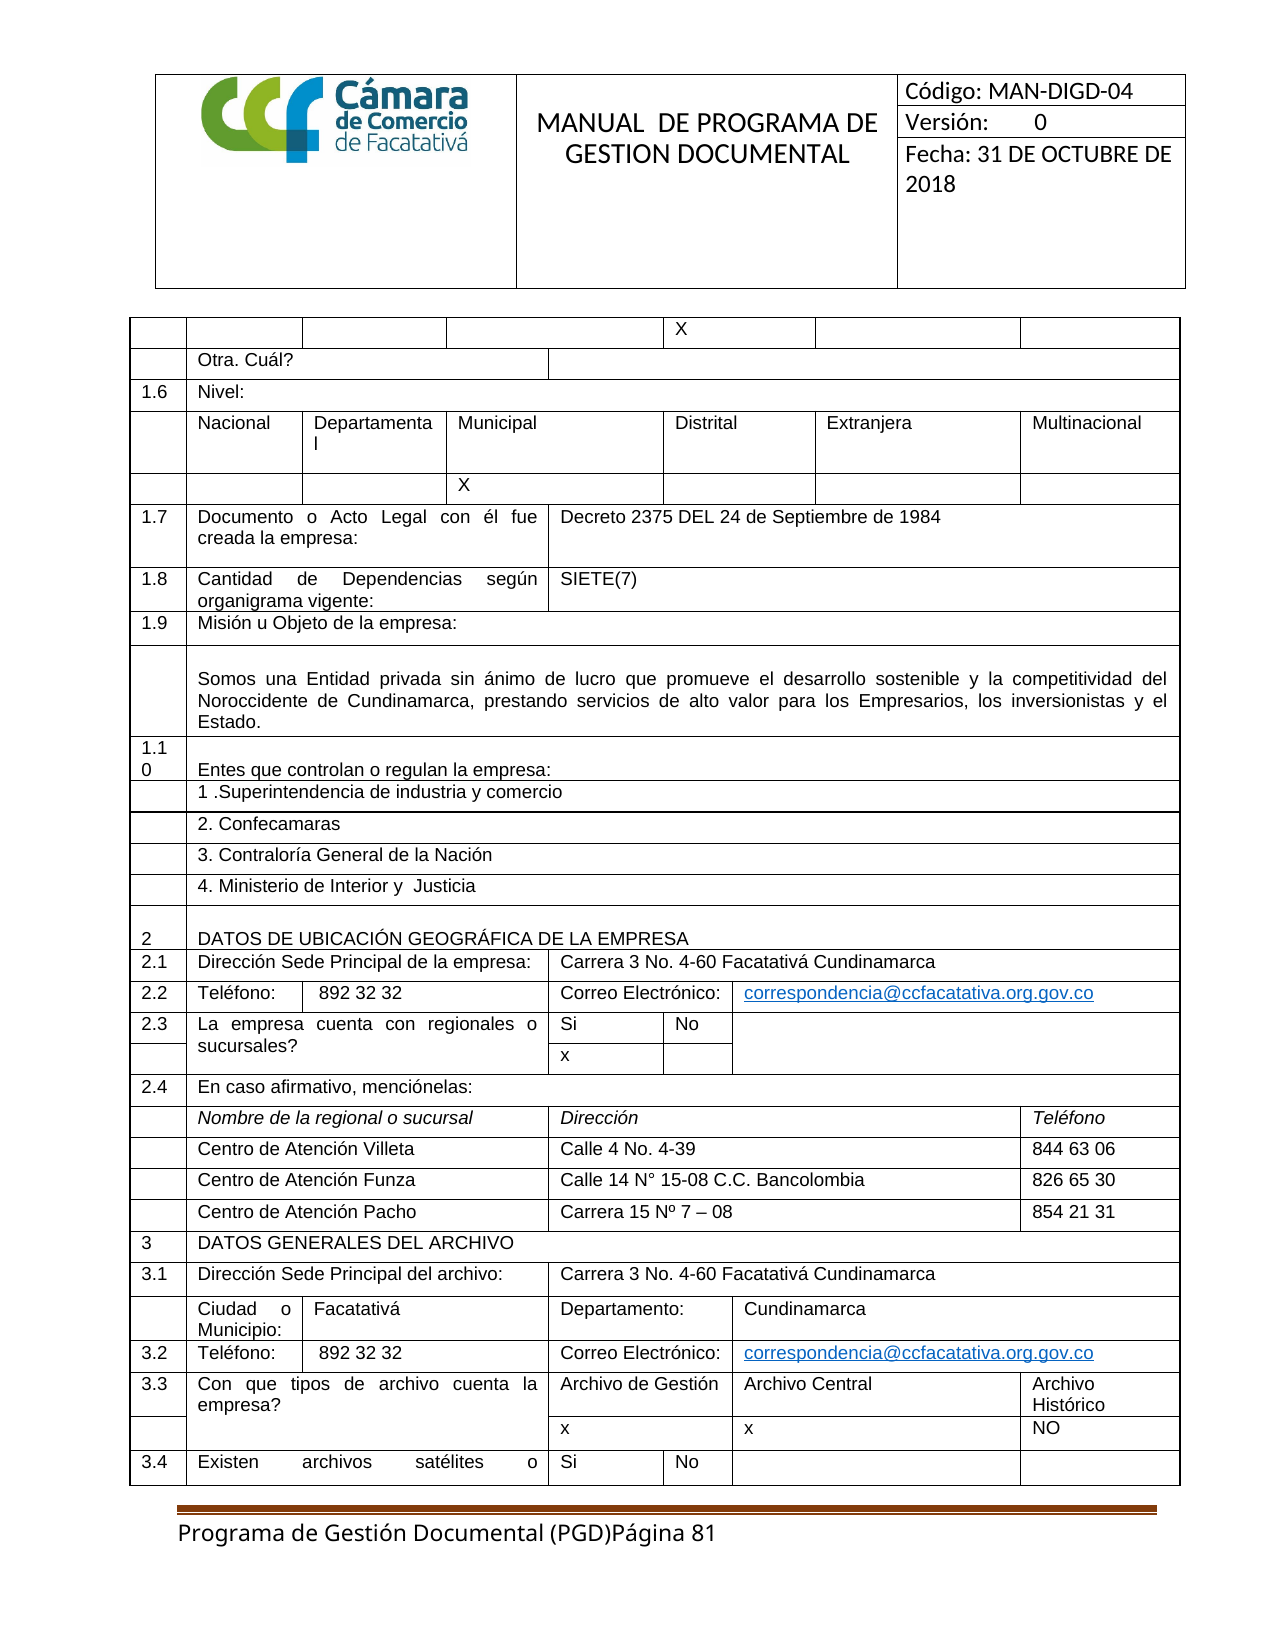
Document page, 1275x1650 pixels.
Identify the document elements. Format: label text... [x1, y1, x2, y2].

table_cell Si [549, 1451, 663, 1484]
table_cell Extranjera [816, 412, 1020, 473]
table_cell Nacional [187, 412, 302, 473]
table_cell 892 32 32 [303, 982, 548, 1012]
table_cell Archivo Central [733, 1373, 1020, 1416]
table_cell [187, 318, 302, 348]
table_cell 3 [131, 1232, 186, 1262]
table_cell Carrera 3 No. 4-60 Facatativá Cundinamarca [549, 1263, 1179, 1296]
table_cell Municipal [447, 412, 663, 473]
table_cell Entes que controlan o regulan la empresa: [187, 737, 1179, 780]
table_cell [664, 474, 815, 504]
table_cell [816, 474, 1020, 504]
table_cell Existen archivos satélites o descentralizados? [187, 1451, 548, 1484]
table_cell [131, 844, 186, 874]
table_cell No [664, 1451, 732, 1484]
table_cell Carrera 3 No. 4-60 Facatativá Cundinamarca [549, 950, 1179, 981]
table_cell 1.7 [131, 505, 186, 567]
table_cell x [733, 1417, 1020, 1450]
table_cell [131, 646, 186, 736]
table_cell Archivo de Gestión [549, 1373, 732, 1416]
table_cell 3.3 [131, 1373, 186, 1416]
table_cell En caso afirmativo, menciónelas: [187, 1075, 1179, 1106]
table_cell [131, 781, 186, 811]
table_cell correspondencia@ccfacatativa.org.gov.co [733, 982, 1179, 1012]
table_cell [131, 1417, 186, 1450]
picture [201, 75, 471, 167]
table_cell 854 21 31 [1021, 1200, 1179, 1231]
table_cell 1.6 [131, 380, 186, 411]
table_cell Cundinamarca [733, 1297, 1179, 1340]
table_cell Centro de Atención Funza [187, 1169, 548, 1199]
table_cell No [664, 1013, 732, 1043]
table_cell [131, 412, 186, 473]
table_cell 3. Contraloría General de la Nación [187, 844, 1179, 874]
table_cell Departamento: [549, 1297, 732, 1340]
table_cell Centro de Atención Villeta [187, 1138, 548, 1168]
table_cell 1.9 [131, 612, 186, 645]
table_cell [131, 1138, 186, 1168]
table_cell Dirección Sede Principal del archivo: [187, 1263, 548, 1296]
table_cell 3.4 [131, 1451, 186, 1484]
table_cell [1021, 1451, 1179, 1484]
table_cell 892 32 32 [303, 1341, 548, 1372]
table_cell Nivel: [187, 380, 1179, 411]
table_cell [131, 318, 186, 348]
table_cell Facatativá [303, 1297, 548, 1340]
table_cell x [549, 1417, 732, 1450]
table_cell [187, 474, 302, 504]
table_cell [447, 318, 663, 348]
table_cell SIETE(7) [549, 568, 1179, 611]
table_cell Centro de Atención Pacho [187, 1200, 548, 1231]
table_cell X [664, 318, 815, 348]
table_cell [1021, 474, 1179, 504]
table_cell [549, 349, 1179, 379]
table_cell 1.10 [131, 737, 186, 780]
table_cell Dirección Sede Principal de la empresa: [187, 950, 548, 981]
table_cell Departamental [303, 412, 446, 473]
table_cell Documento o Acto Legal con él fue creada la empresa: [187, 505, 548, 567]
table_cell [131, 1297, 186, 1340]
table_cell 2.4 [131, 1075, 186, 1106]
table_cell Ciudad o Municipio: [187, 1297, 302, 1340]
table_cell 3.1 [131, 1263, 186, 1296]
table_cell [131, 813, 186, 843]
table_cell X [447, 474, 663, 504]
table_cell 2. Confecamaras [187, 813, 1179, 843]
table_cell Nombre de la regional o sucursal [187, 1107, 548, 1137]
table_cell Teléfono [1021, 1107, 1179, 1137]
table_cell Multinacional [1021, 412, 1179, 473]
table_cell La empresa cuenta con regionales o sucursales? [187, 1013, 548, 1074]
table_cell Calle 14 N° 15-08 C.C. Bancolombia [549, 1169, 1020, 1199]
table_cell Decreto 2375 DEL 24 de Septiembre de 1984 [549, 505, 1179, 567]
table_cell 2.3 [131, 1013, 186, 1043]
table_cell [131, 875, 186, 905]
table_cell [664, 1044, 732, 1074]
table_cell DATOS GENERALES DEL ARCHIVO [187, 1232, 1179, 1262]
table_cell [131, 1107, 186, 1137]
table_cell NO [1021, 1417, 1179, 1450]
table_cell 1.8 [131, 568, 186, 611]
table_cell [1021, 318, 1179, 348]
table_cell Calle 4 No. 4-39 [549, 1138, 1020, 1168]
table_cell 844 63 06 [1021, 1138, 1179, 1168]
table_cell Si [549, 1013, 663, 1043]
table_cell [131, 1169, 186, 1199]
table_cell [131, 1044, 186, 1074]
table_cell Correo Electrónico: [549, 982, 732, 1012]
table_cell Distrital [664, 412, 815, 473]
table_cell [303, 474, 446, 504]
table_cell Dirección [549, 1107, 1020, 1137]
table_cell correspondencia@ccfacatativa.org.gov.co [733, 1341, 1179, 1372]
table_cell x [549, 1044, 663, 1074]
table_cell Teléfono: [187, 982, 302, 1012]
table_cell 2.1 [131, 950, 186, 981]
table_cell Cantidad de Dependencias según organigrama vigente: [187, 568, 548, 611]
table_cell [816, 318, 1020, 348]
table_cell 826 65 30 [1021, 1169, 1179, 1199]
table_cell Con que tipos de archivo cuenta la empresa? [187, 1373, 548, 1450]
table_cell [303, 318, 446, 348]
table_cell Otra. Cuál? [187, 349, 548, 379]
table_cell 4. Ministerio de Interior y Justicia [187, 875, 1179, 905]
table_cell 1 .Superintendencia de industria y comercio [187, 781, 1179, 811]
table_cell 3.2 [131, 1341, 186, 1372]
table_cell 2 [131, 906, 186, 949]
table_cell Misión u Objeto de la empresa: [187, 612, 1179, 645]
table_cell [131, 474, 186, 504]
table_cell [131, 1200, 186, 1231]
table_cell Somos una Entidad privada sin ánimo de lucro que promueve el desarrollo sostenible y la competitividad del Noroccidente de Cundinamarca, prestando servicios de alto valor para los Empresarios, los inversionistas y el Estado. [187, 646, 1179, 736]
table_cell Correo Electrónico: [549, 1341, 732, 1372]
table_cell [733, 1013, 1179, 1074]
table_cell Archivo Histórico [1021, 1373, 1179, 1416]
table_cell 2.2 [131, 982, 186, 1012]
table_cell [733, 1451, 1020, 1484]
table_cell Carrera 15 Nº 7 – 08 [549, 1200, 1020, 1231]
table_cell DATOS DE UBICACIÓN GEOGRÁFICA DE LA EMPRESA [187, 906, 1179, 949]
table_cell [131, 349, 186, 379]
table_cell Teléfono: [187, 1341, 302, 1372]
